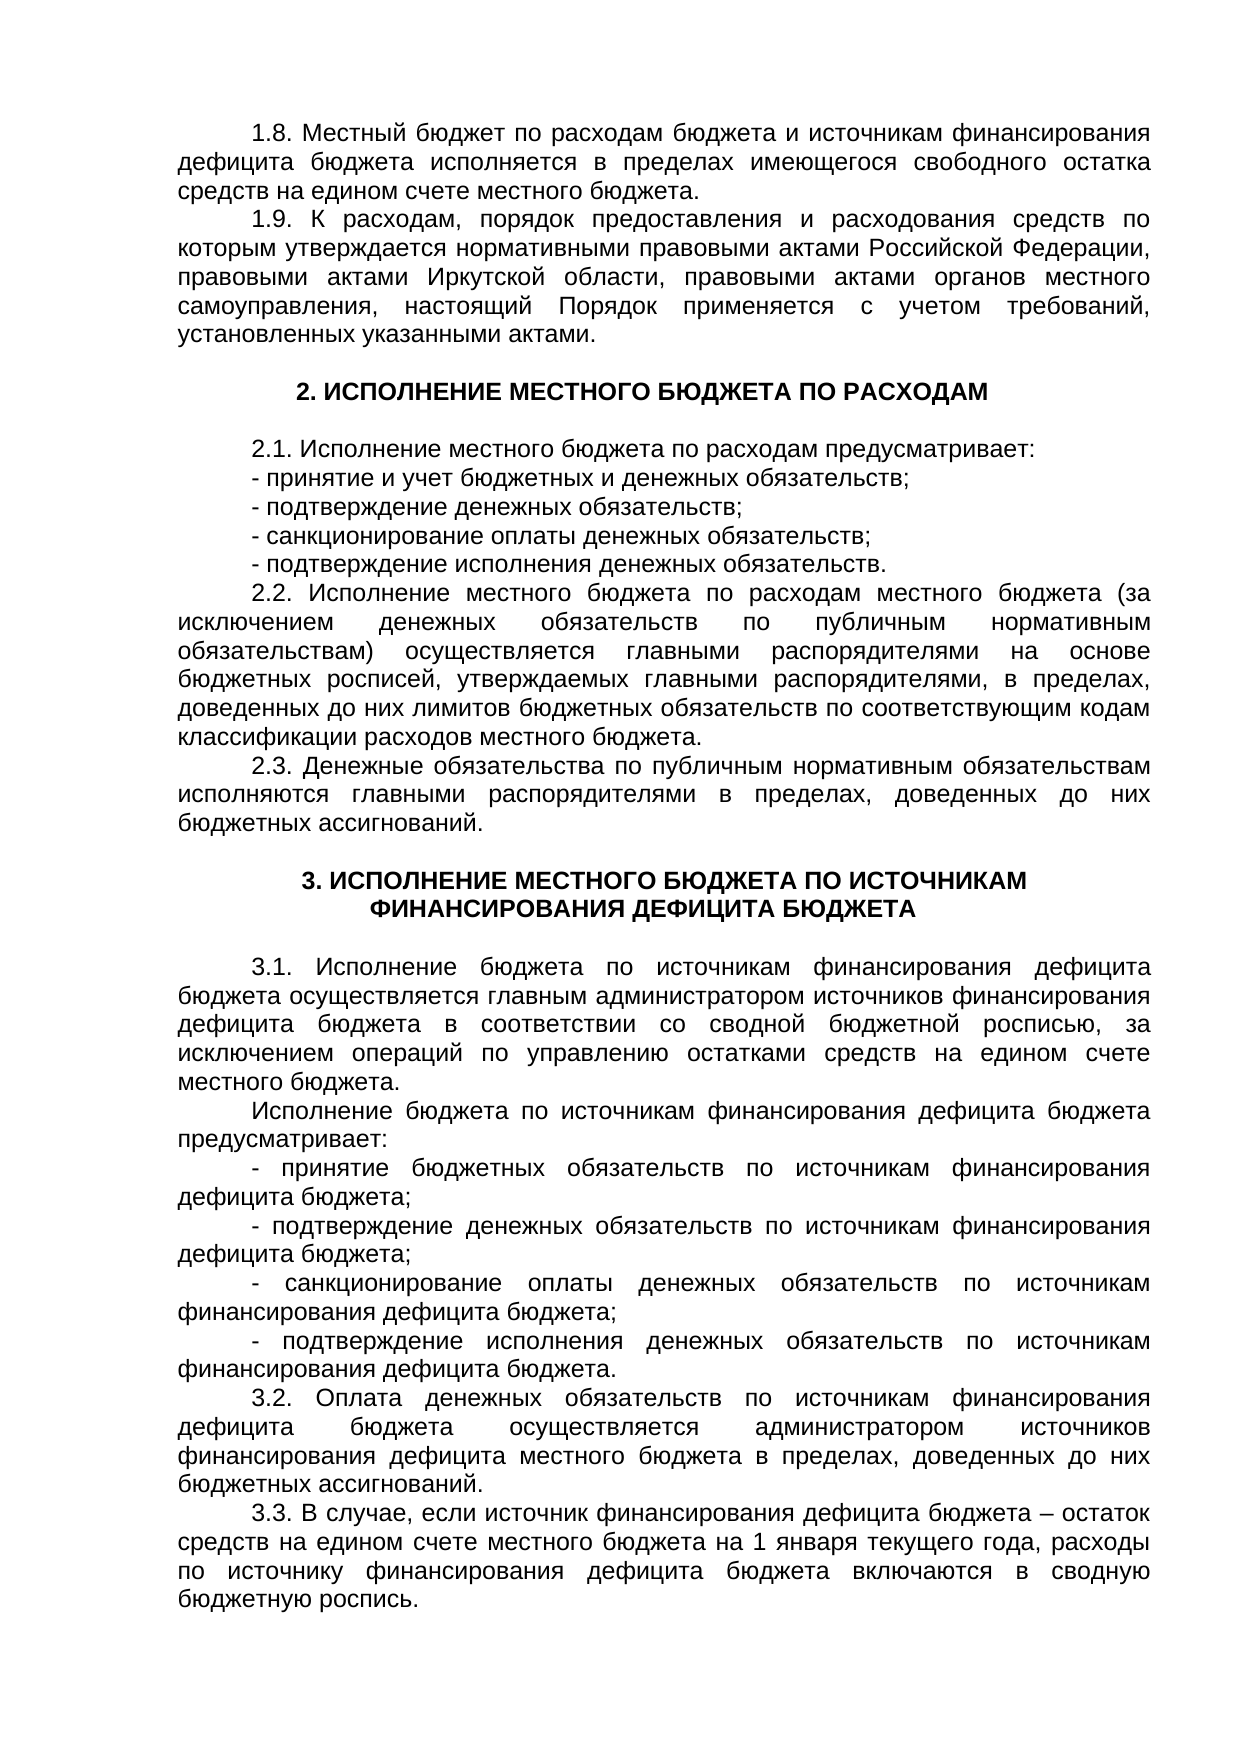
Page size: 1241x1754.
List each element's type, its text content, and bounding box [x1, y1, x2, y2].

text 1.8. Местный бюджет по расходам бюджета и источникам финансирования дефицита бюджета исполняется в пределах имеющегося свободного остатка средств на едином счете местного бюджета. [177, 118, 1152, 204]
text - принятие бюджетных обязательств по источникам финансирования дефицита бюджета; [177, 1153, 1152, 1211]
text 2.2. Исполнение местного бюджета по расходам местного бюджета (за исключением денежных обязательств по публичным нормативным обязательствам) осуществляется главными распорядителями на основе бюджетных росписей, утверждаемых главными распорядителями, в пределах, доведенных до них лимитов бюджетных обязательств по соответствующим кодам классификации расходов местного бюджета. [177, 578, 1152, 751]
text 2.3. Денежные обязательства по публичным нормативным обязательствам исполняются главными распорядителями в пределах, доведенных до них бюджетных ассигнований. [177, 751, 1152, 837]
text - подтверждение исполнения денежных обязательств по источникам финансирования дефицита бюджета. [177, 1326, 1152, 1383]
text 2. ИСПОЛНЕНИЕ МЕСТНОГО БЮДЖЕТА ПО РАСХОДАМ [177, 377, 1152, 406]
text - санкционирование оплаты денежных обязательств по источникам финансирования дефицита бюджета; [177, 1268, 1152, 1326]
text 3.2. Оплата денежных обязательств по источникам финансирования дефицита бюджета осуществляется администратором источников финансирования дефицита местного бюджета в пределах, доведенных до них бюджетных ассигнований. [177, 1383, 1152, 1498]
text 3. ИСПОЛНЕНИЕ МЕСТНОГО БЮДЖЕТА ПО ИСТОЧНИКАМ ФИНАНСИРОВАНИЯ ДЕФИЦИТА БЮДЖЕТА [177, 866, 1152, 923]
text - санкционирование оплаты денежных обязательств; [177, 521, 1152, 549]
text - принятие и учет бюджетных и денежных обязательств; [177, 463, 1152, 492]
text Исполнение бюджета по источникам финансирования дефицита бюджета предусматривает: [177, 1096, 1152, 1153]
text 1.9. К расходам, порядок предоставления и расходования средств по которым утверждается нормативными правовыми актами Российской Федерации, правовыми актами Иркутской области, правовыми актами органов местного самоуправления, настоящий Порядок применяется с учетом требований, установленных указанными актами. [177, 204, 1152, 348]
text - подтверждение денежных обязательств; [177, 492, 1152, 521]
text 2.1. Исполнение местного бюджета по расходам предусматривает: [177, 434, 1152, 463]
text 3.1. Исполнение бюджета по источникам финансирования дефицита бюджета осуществляется главным администратором источников финансирования дефицита бюджета в соответствии со сводной бюджетной росписью, за исключением операций по управлению остатками средств на едином счете местного бюджета. [177, 952, 1152, 1096]
text - подтверждение денежных обязательств по источникам финансирования дефицита бюджета; [177, 1211, 1152, 1268]
text - подтверждение исполнения денежных обязательств. [177, 549, 1152, 578]
text 3.3. В случае, если источник финансирования дефицита бюджета – остаток средств на едином счете местного бюджета на 1 января текущего года, расходы по источнику финансирования дефицита бюджета включаются в сводную бюджетную роспись. [177, 1498, 1152, 1613]
